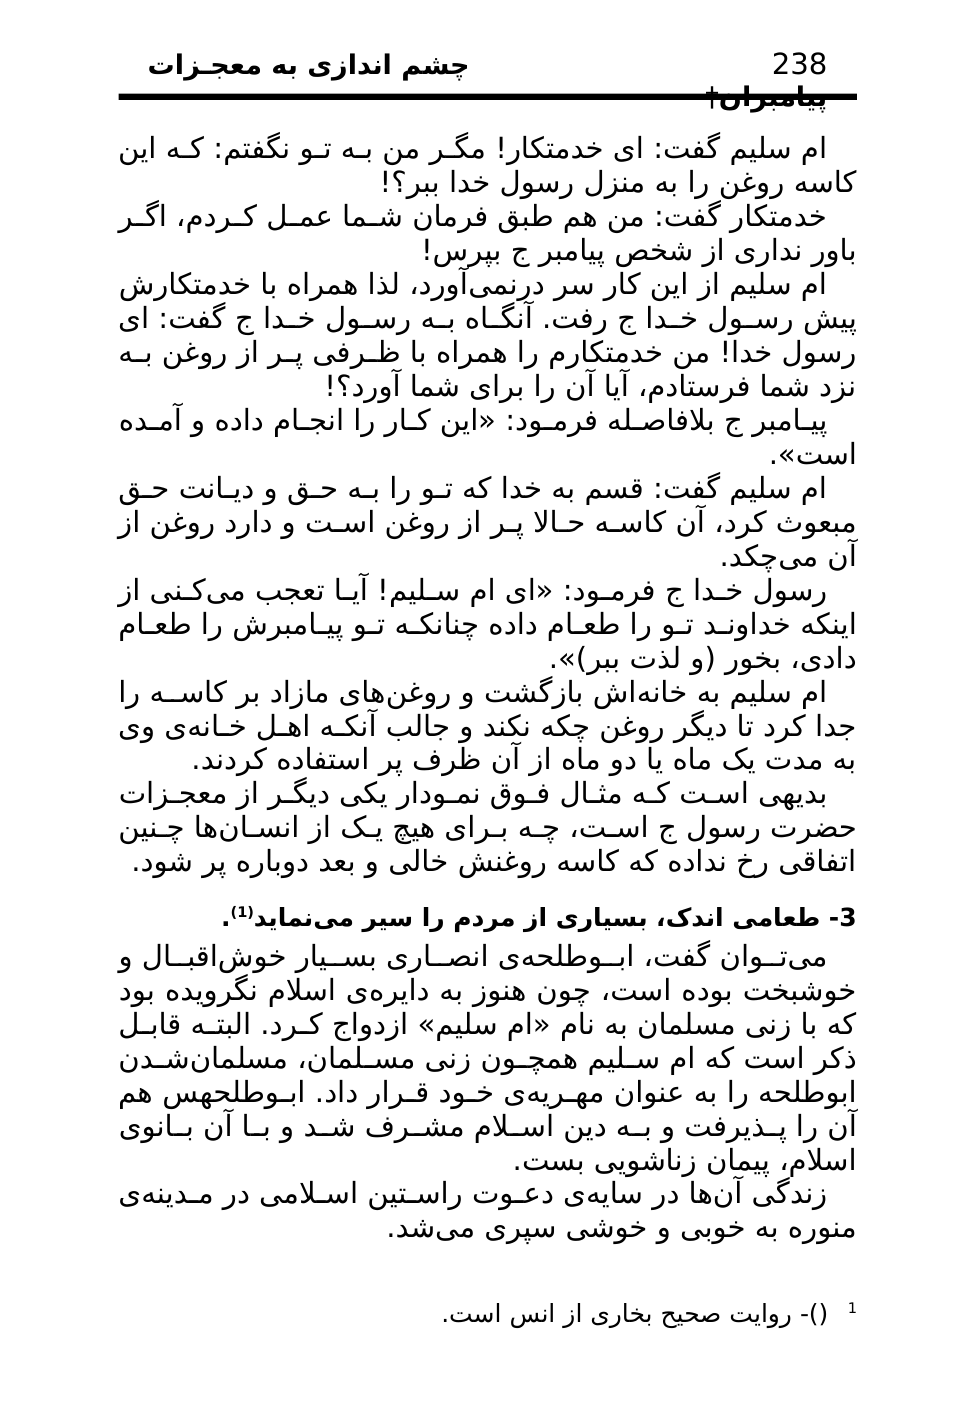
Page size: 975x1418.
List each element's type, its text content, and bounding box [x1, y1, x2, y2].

text 3- طعامی اندک، بسیاری از مردم را سیر می‌نماید(). [118, 904, 857, 933]
text ام سلیم به خانه‌اش بازگشت و روغن‌های مازاد بر کاسه را جدا کرد تا دیگر روغن چکه نکند و جالب آنکه اهل خانه‌ی وی به مدت یک ماه یا دو ماه از آن ظرف پر استفاده کردند. [118, 675, 857, 777]
text خدمتکار گفت: من هم طبق فرمان شما عمل کردم، اگر باور نداری از شخص پیامبر ج بپرس! [118, 199, 857, 267]
text زندگی آن‌ها در سایه‌ی دعوت راستین اسلامی در مدینه‌ی منوره به خوبی و خوشی سپری می‌شد. [118, 1177, 857, 1245]
text ام سلیم گفت: قسم به خدا که تو را به حق و دیانت حق مبعوث کرد، آن کاسه حالا پر از روغن است و دارد روغن از آن می‌چکد. [118, 471, 857, 573]
text می‌توان گفت، ابوطلحه‌ی انصاری بسیار خوش‌اقبال و خوشبخت بوده است، چون هنوز به دایره‌ی اسلام نگرویده بود که با زنی مسلمان به نام «ام سلیم» ازدواج کرد. البته قابل ذکر است که ام سلیم همچون زنی مسلمان، مسلمان‌شدن ابوطلحه را به عنوان مهریه‌ی خود قرار داد. ابوطلحهس هم آن را پذیرفت و به دین اسلام مشرف شد و با آن بانوی اسلام، پیمان زناشویی بست. [118, 939, 857, 1177]
text ام سلیم گفت: ای خدمتکار! مگر من به تو نگفتم: که این کاسه روغن را به منزل رسول خدا ببر؟! [118, 132, 857, 199]
text ام سلیم از این کار سر درنمی‌آورد، لذا همراه با خدمتکارش پیش رسول خدا ج رفت. آنگاه به رسول خدا ج گفت: ای رسول خدا! من خدمتکارم را همراه با ظرفی پر از روغن به نزد شما فرستادم، آیا آن را برای شما آورد؟! [118, 267, 857, 403]
text پیامبر ج بلافاصله فرمود: «این کار را انجام داده و آمده است». [118, 403, 857, 471]
text رسول خدا ج فرمود: «ای ام سلیم! آیا تعجب می‌کنی از اینکه خداوند تو را طعام داده چنانکه تو پیامبرش را طعام دادی، بخور (و لذت ببر)». [118, 573, 857, 675]
text بدیهی است که مثال فوق نمودار یکی دیگر از معجزات حضرت رسول ج است، چه برای هیچ یک از انسان‌ها چنین اتفاقی رخ نداده که کاسه روغنش خالی و بعد دوباره پر شود. [118, 777, 857, 879]
